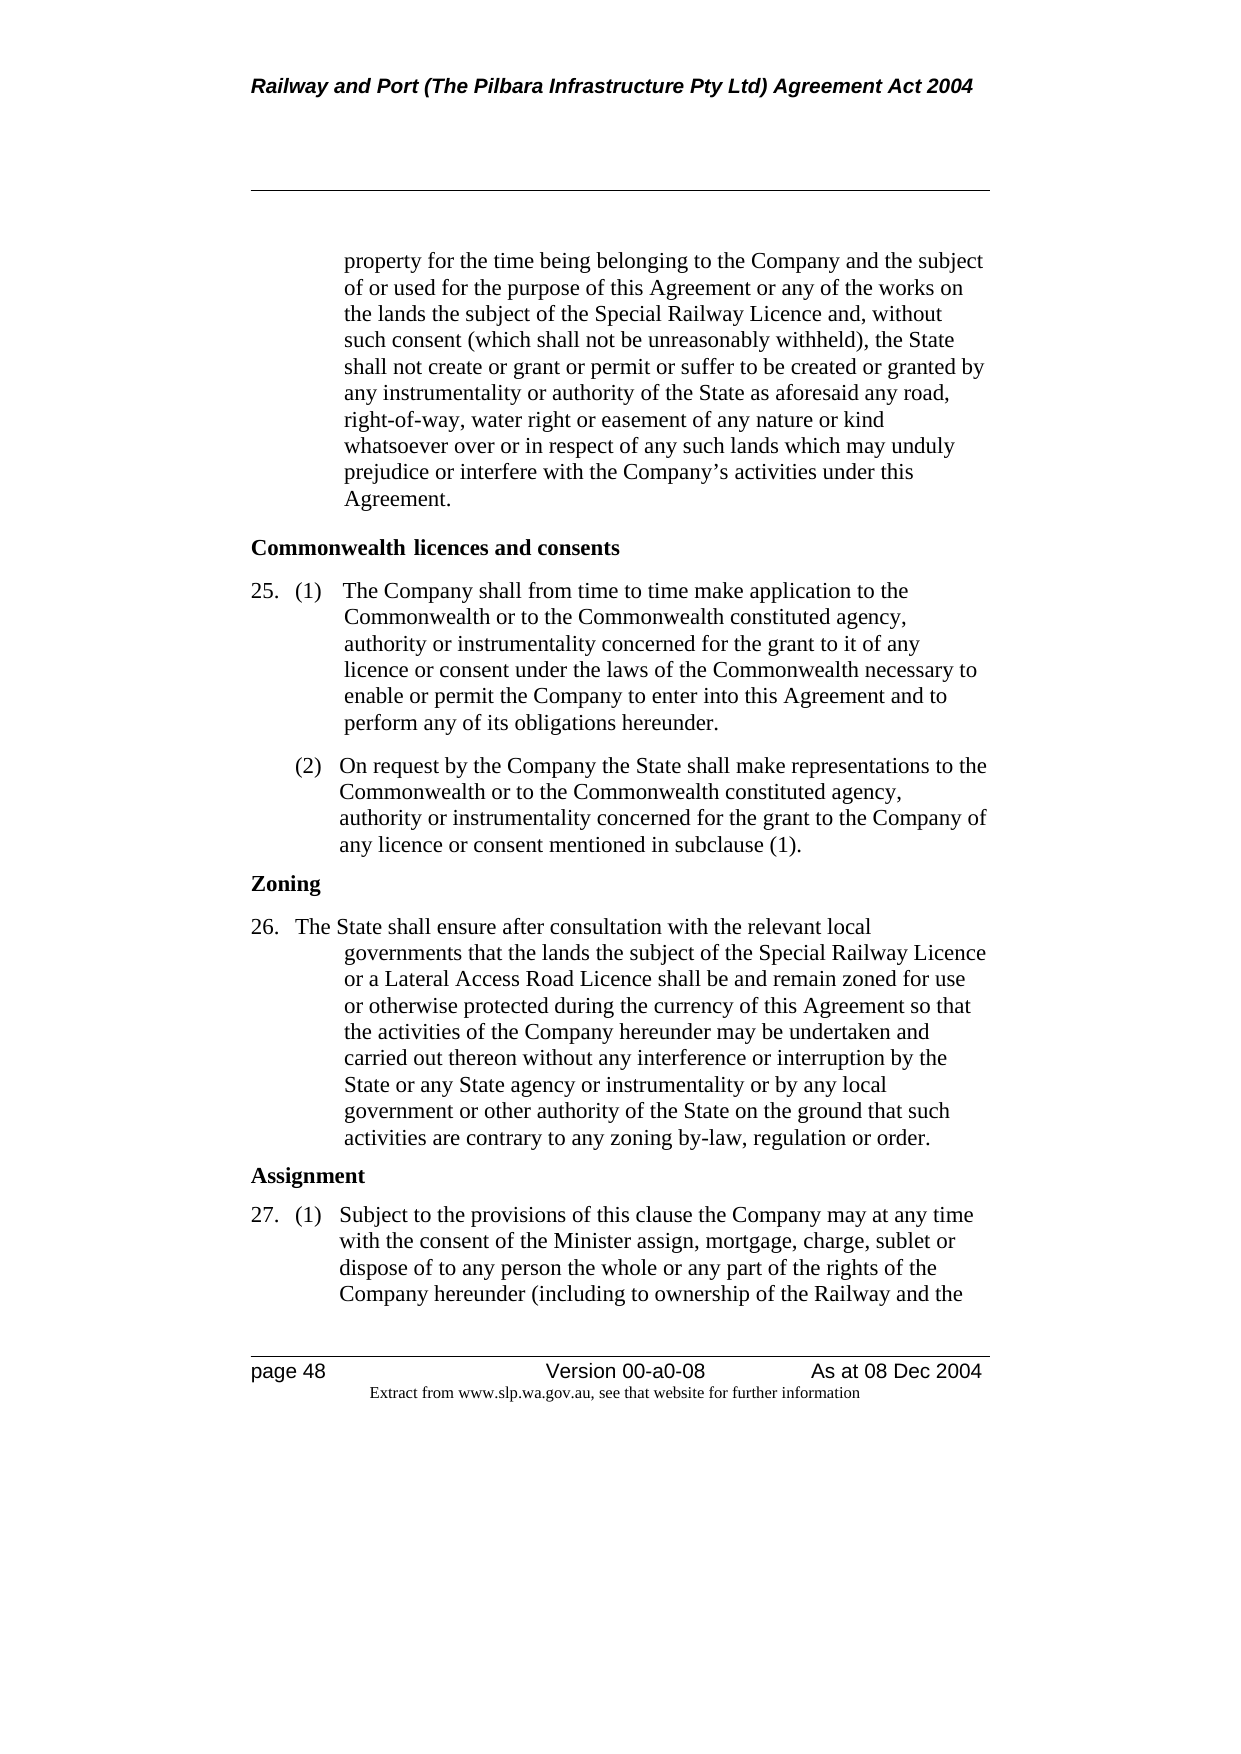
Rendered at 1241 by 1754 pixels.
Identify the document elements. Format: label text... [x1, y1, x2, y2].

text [251, 1201, 990, 1307]
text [251, 247, 990, 511]
text 25. (1) The Company shall from time to time make application to the Commonwealth or to the Commonwealth constituted agency, authority or instrumentality concerned for the grant to it of any licence or consent under the laws of the Commonwealth necessary to enable or permit the Company to enter into this Agreement and to perform any of its obligations hereunder. [251, 577, 990, 735]
subtitle Commonwealth licences and consents [251, 534, 990, 560]
subtitle Zoning [251, 870, 990, 896]
text 26. The State shall ensure after consultation with the relevant local governments that the lands the subject of the Special Railway Licence or a Lateral Access Road Licence shall be and remain zoned for use or otherwise protected during the currency of this Agreement so that the activities of the Company hereunder may be undertaken and carried out thereon without any interference or interruption by the State or any State agency or instrumentality or by any local government or other authority of the State on the ground that such activities are contrary to any zoning by-law, regulation or order. [251, 913, 990, 1150]
subtitle Assignment [251, 1162, 990, 1189]
text (2) On request by the Company the State shall make representations to the Commonwealth or to the Commonwealth constituted agency, authority or instrumentality concerned for the grant to the Company of any licence or consent mentioned in subclause (1). [251, 752, 990, 857]
